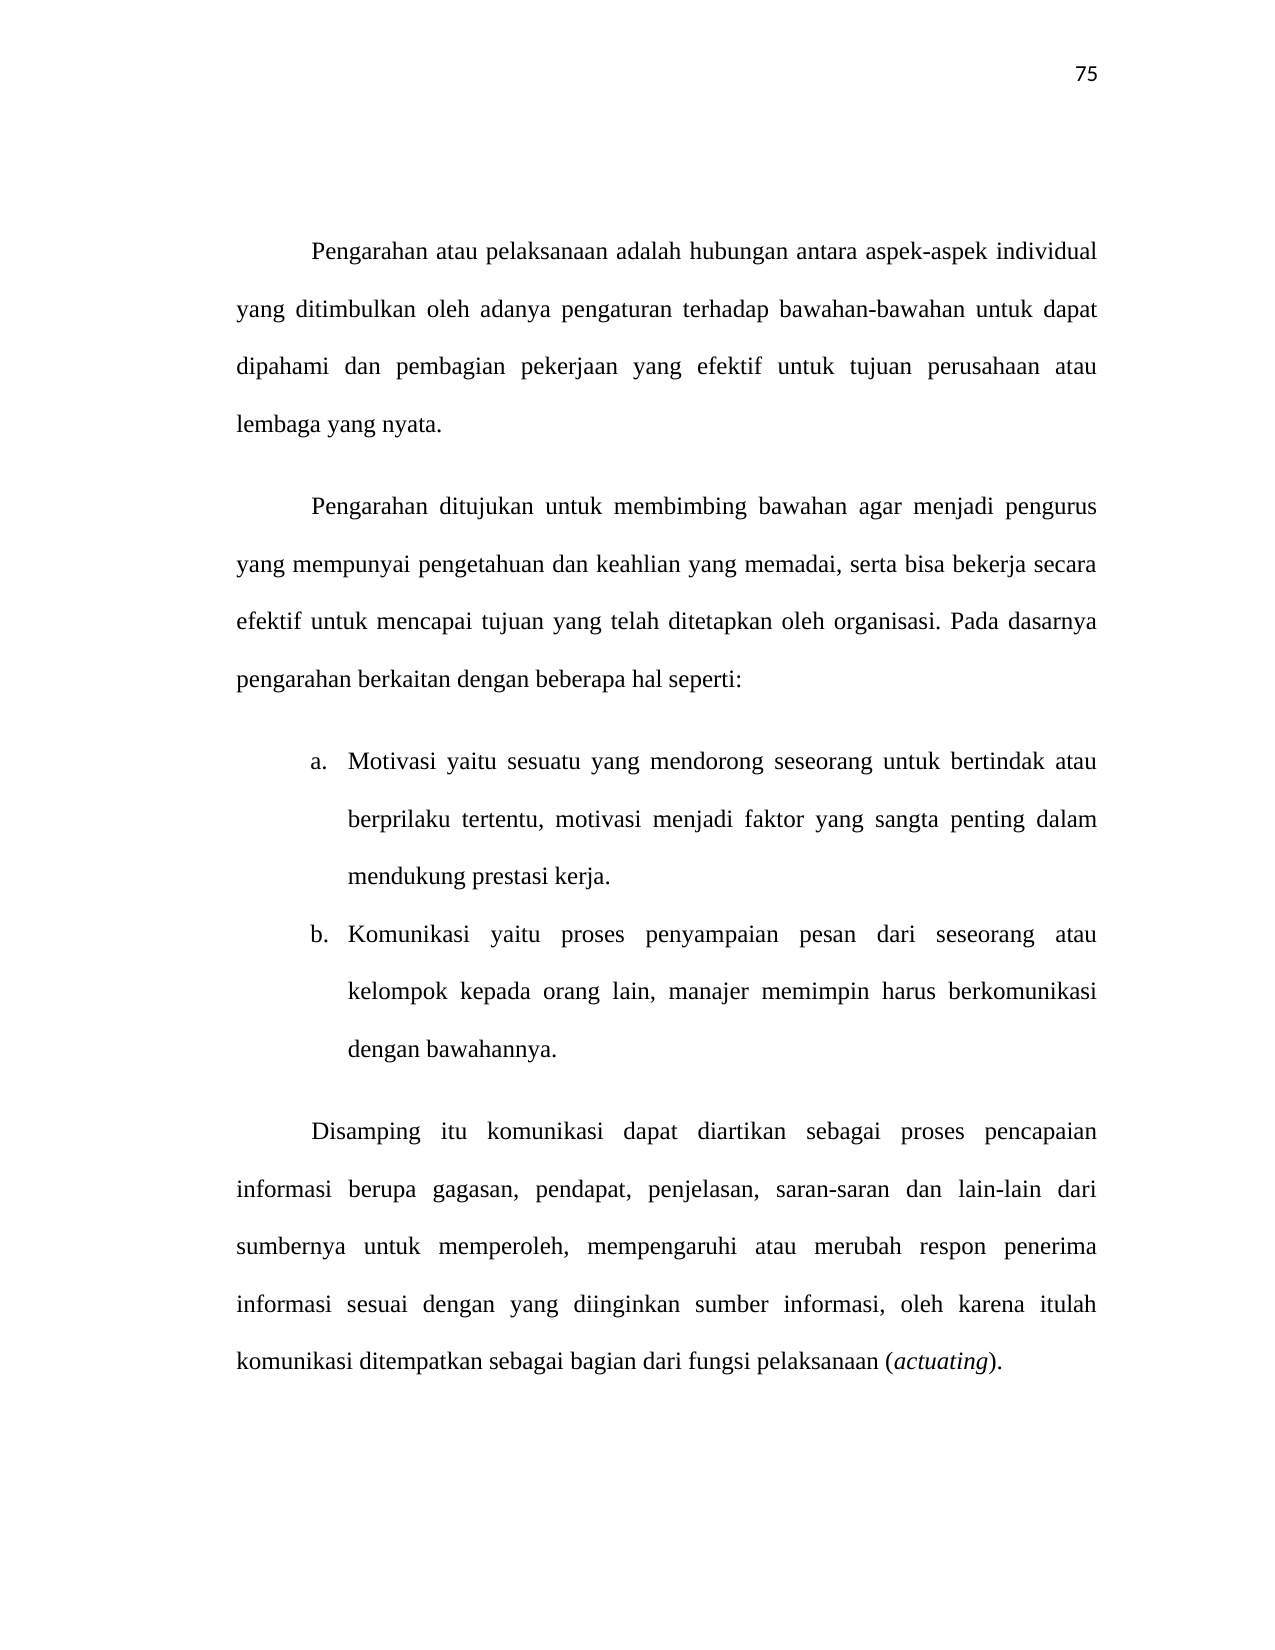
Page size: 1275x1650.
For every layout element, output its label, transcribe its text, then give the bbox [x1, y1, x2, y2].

text Pengarahan ditujukan untuk membimbing bawahan agar menjadi pengurus yang mempunyai pengetahuan dan keahlian yang memadai, serta bisa bekerja secara efektif untuk mencapai tujuan yang telah ditetapkan oleh organisasi. Pada dasarnya pengarahan berkaitan dengan beberapa hal seperti: [236, 491, 1098, 692]
text Disamping itu komunikasi dapat diartikan sebagai proses pencapaian informasi berupa gagasan, pendapat, penjelasan, saran-saran dan lain-lain dari sumbernya untuk memperoleh, mempengaruhi atau merubah respon penerima informasi sesuai dengan yang diinginkan sumber informasi, oleh karena itulah komunikasi ditempatkan sebagai bagian dari fungsi pelaksanaan (actuating). [236, 1116, 1098, 1375]
list Motivasi yaitu sesuatu yang mendorong seseorang untuk bertindak atau berprilaku tertentu, motivasi menjadi faktor yang sangta penting dalam mendukung prestasi kerja. [310, 746, 1098, 890]
text Pengarahan atau pelaksanaan adalah hubungan antara aspek-aspek individual yang ditimbulkan oleh adanya pengaturan terhadap bawahan-bawahan untuk dapat dipahami dan pembagian pekerjaan yang efektif untuk tujuan perusahaan atau lembaga yang nyata. [236, 236, 1098, 437]
list Komunikasi yaitu proses penyampaian pesan dari seseorang atau kelompok kepada orang lain, manajer memimpin harus berkomunikasi dengan bawahannya. [310, 919, 1098, 1062]
